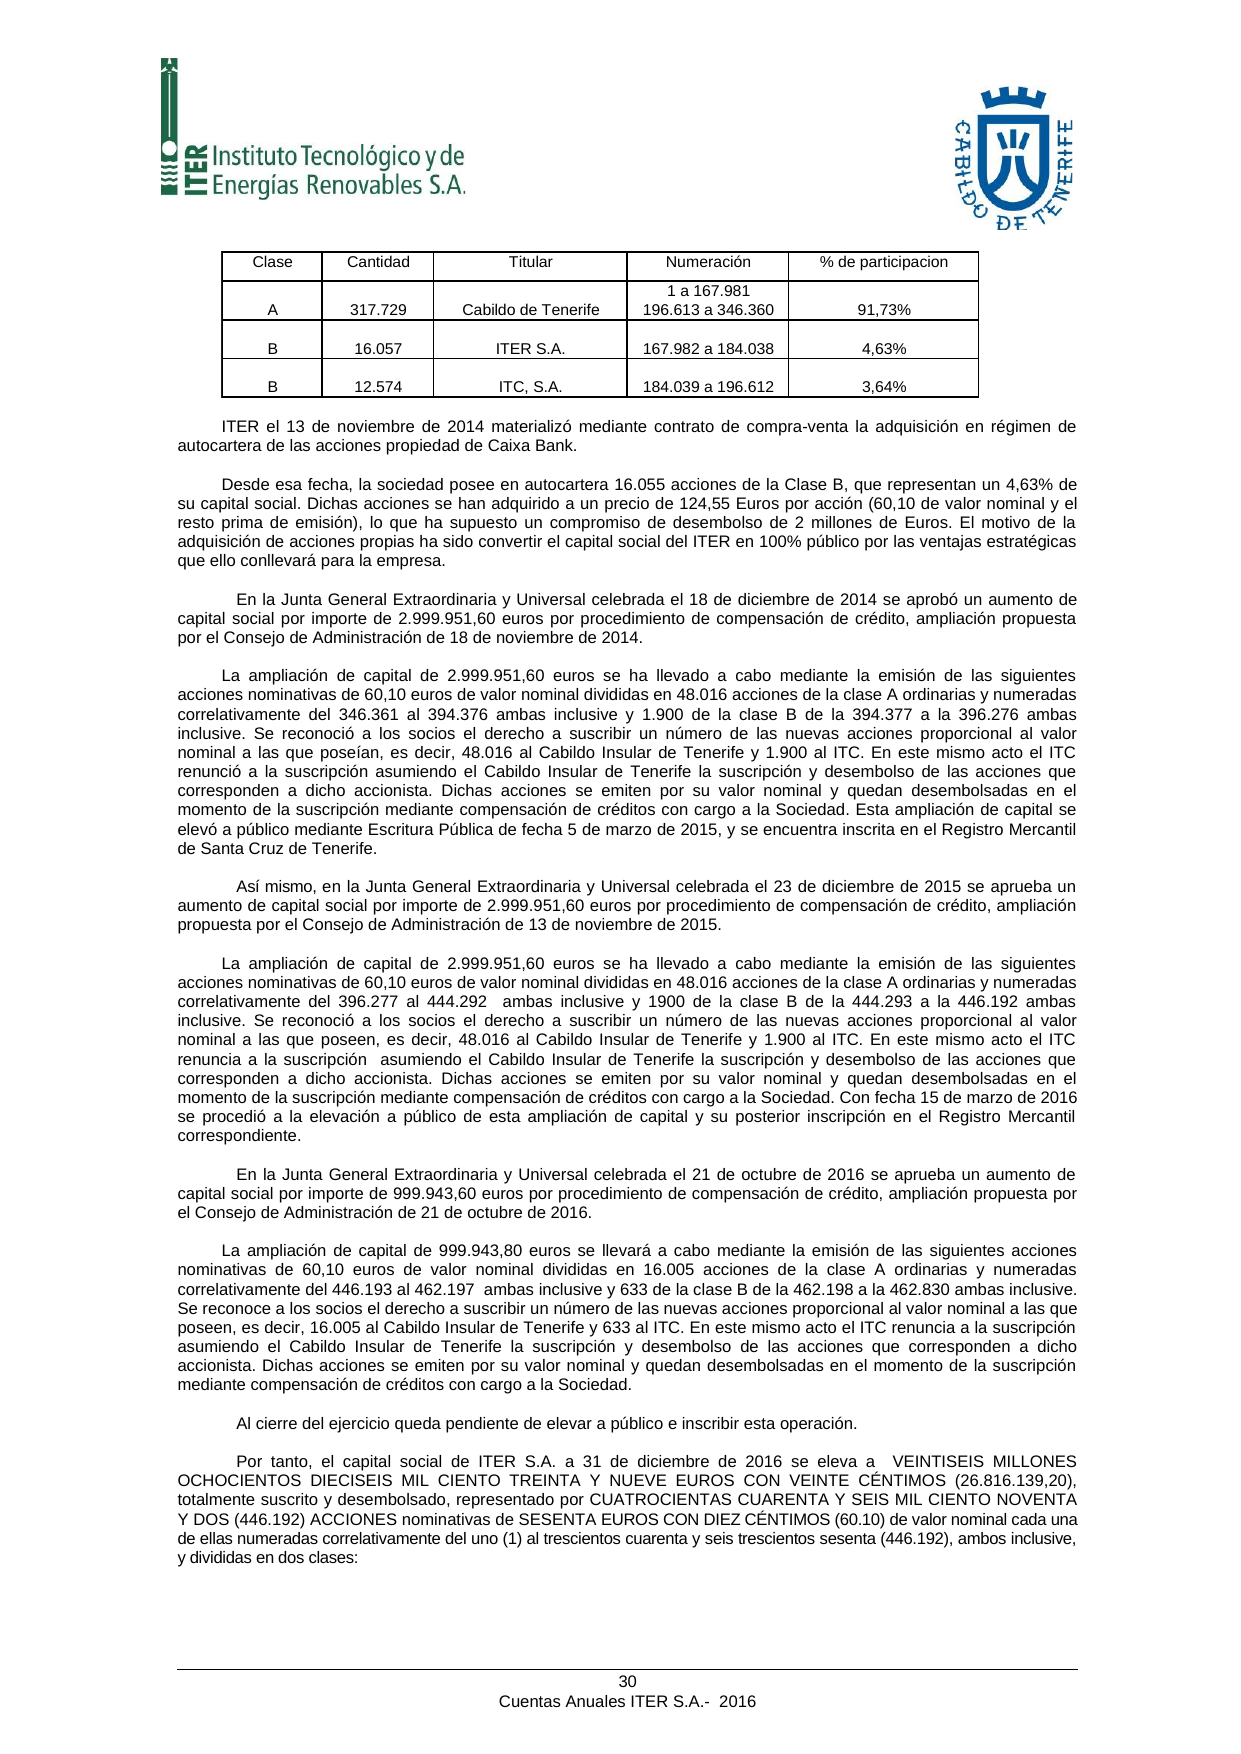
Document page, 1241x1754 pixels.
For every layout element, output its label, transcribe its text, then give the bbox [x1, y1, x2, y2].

text Al cierre del ejercicio queda pendiente de elevar a público e inscribir esta operación. [177, 1413, 1078, 1433]
text En la Junta General Extraordinaria y Universal celebrada el 18 de diciembre de 2014 se aprobó un aumento de capital social por importe de 2.999.951,60 euros por procedimiento de compensación de crédito, ampliación propuesta por el Consejo de Administración de 18 de noviembre de 2014. [177, 589, 1078, 647]
picture [160, 58, 466, 200]
text La ampliación de capital de 999.943,80 euros se llevará a cabo mediante la emisión de las siguientes acciones nominativas de 60,10 euros de valor nominal divididas en 16.005 acciones de la clase A ordinarias y numeradas correlativamente del 446.193 al 462.197 ambas inclusive y 633 de la clase B de la 462.198 a la 462.830 ambas inclusive. Se reconoce a los socios el derecho a suscribir un número de las nuevas acciones proporcional al valor nominal a las que poseen, es decir, 16.005 al Cabildo Insular de Tenerife y 633 al ITC. En este mismo acto el ITC renuncia a la suscripción asumiendo el Cabildo Insular de Tenerife la suscripción y desembolso de las acciones que corresponden a dicho accionista. Dichas acciones se emiten por su valor nominal y quedan desembolsadas en el momento de la suscripción mediante compensación de créditos con cargo a la Sociedad. [177, 1241, 1078, 1394]
text La ampliación de capital de 2.999.951,60 euros se ha llevado a cabo mediante la emisión de las siguientes acciones nominativas de 60,10 euros de valor nominal divididas en 48.016 acciones de la clase A ordinarias y numeradas correlativamente del 346.361 al 394.376 ambas inclusive y 1.900 de la clase B de la 394.377 a la 396.276 ambas inclusive. Se reconoció a los socios el derecho a suscribir un número de las nuevas acciones proporcional al valor nominal a las que poseían, es decir, 48.016 al Cabildo Insular de Tenerife y 1.900 al ITC. En este mismo acto el ITC renunció a la suscripción asumiendo el Cabildo Insular de Tenerife la suscripción y desembolso de las acciones que corresponden a dicho accionista. Dichas acciones se emiten por su valor nominal y quedan desembolsadas en el momento de la suscripción mediante compensación de créditos con cargo a la Sociedad. Esta ampliación de capital se elevó a público mediante Escritura Pública de fecha 5 de marzo de 2015, y se encuentra inscrita en el Registro Mercantil de Santa Cruz de Tenerife. [177, 666, 1078, 858]
text En la Junta General Extraordinaria y Universal celebrada el 21 de octubre de 2016 se aprueba un aumento de capital social por importe de 999.943,60 euros por procedimiento de compensación de crédito, ampliación propuesta por el Consejo de Administración de 21 de octubre de 2016. [177, 1164, 1078, 1222]
text Así mismo, en la Junta General Extraordinaria y Universal celebrada el 23 de diciembre de 2015 se aprueba un aumento de capital social por importe de 2.999.951,60 euros por procedimiento de compensación de crédito, ampliación propuesta por el Consejo de Administración de 13 de noviembre de 2015. [177, 877, 1078, 934]
text Por tanto, el capital social de ITER S.A. a 31 de diciembre de 2016 se eleva a VEINTISEIS MILLONES OCHOCIENTOS DIECISEIS MIL CIENTO TREINTA Y NUEVE EUROS CON VEINTE CÉNTIMOS (26.816.139,20), totalmente suscrito y desembolsado, representado por CUATROCIENTAS CUARENTA Y SEIS MIL CIENTO NOVENTA Y DOS (446.192) ACCIONES nominativas de SESENTA EUROS CON DIEZ CÉNTIMOS (60.10) de valor nominal cada una de ellas numeradas correlativamente del uno (1) al trescientos cuarenta y seis trescientos sesenta (446.192), ambos inclusive, y divididas en dos clases: [177, 1452, 1078, 1567]
text La ampliación de capital de 2.999.951,60 euros se ha llevado a cabo mediante la emisión de las siguientes acciones nominativas de 60,10 euros de valor nominal divididas en 48.016 acciones de la clase A ordinarias y numeradas correlativamente del 396.277 al 444.292 ambas inclusive y 1900 de la clase B de la 444.293 a la 446.192 ambas inclusive. Se reconoció a los socios el derecho a suscribir un número de las nuevas acciones proporcional al valor nominal a las que poseen, es decir, 48.016 al Cabildo Insular de Tenerife y 1.900 al ITC. En este mismo acto el ITC renuncia a la suscripción asumiendo el Cabildo Insular de Tenerife la suscripción y desembolso de las acciones que corresponden a dicho accionista. Dichas acciones se emiten por su valor nominal y quedan desembolsadas en el momento de la suscripción mediante compensación de créditos con cargo a la Sociedad. Con fecha 15 de marzo de 2016 se procedió a la elevación a público de esta ampliación de capital y su posterior inscripción en el Registro Mercantil correspondiente. [177, 953, 1078, 1145]
text Desde esa fecha, la sociedad posee en autocartera 16.055 acciones de la Clase B, que representan un 4,63% de su capital social. Dichas acciones se han adquirido a un precio de 124,55 Euros por acción (60,10 de valor nominal y el resto prima de emisión), lo que ha supuesto un compromiso de desembolso de 2 millones de Euros. El motivo de la adquisición de acciones propias ha sido convertir el capital social del ITER en 100% público por las ventajas estratégicas que ello conllevará para la empresa. [177, 474, 1078, 570]
text ITER el 13 de noviembre de 2014 materializó mediante contrato de compra-venta la adquisición en régimen de autocartera de las acciones propiedad de Caixa Bank. [177, 417, 1078, 455]
picture [954, 86, 1073, 228]
